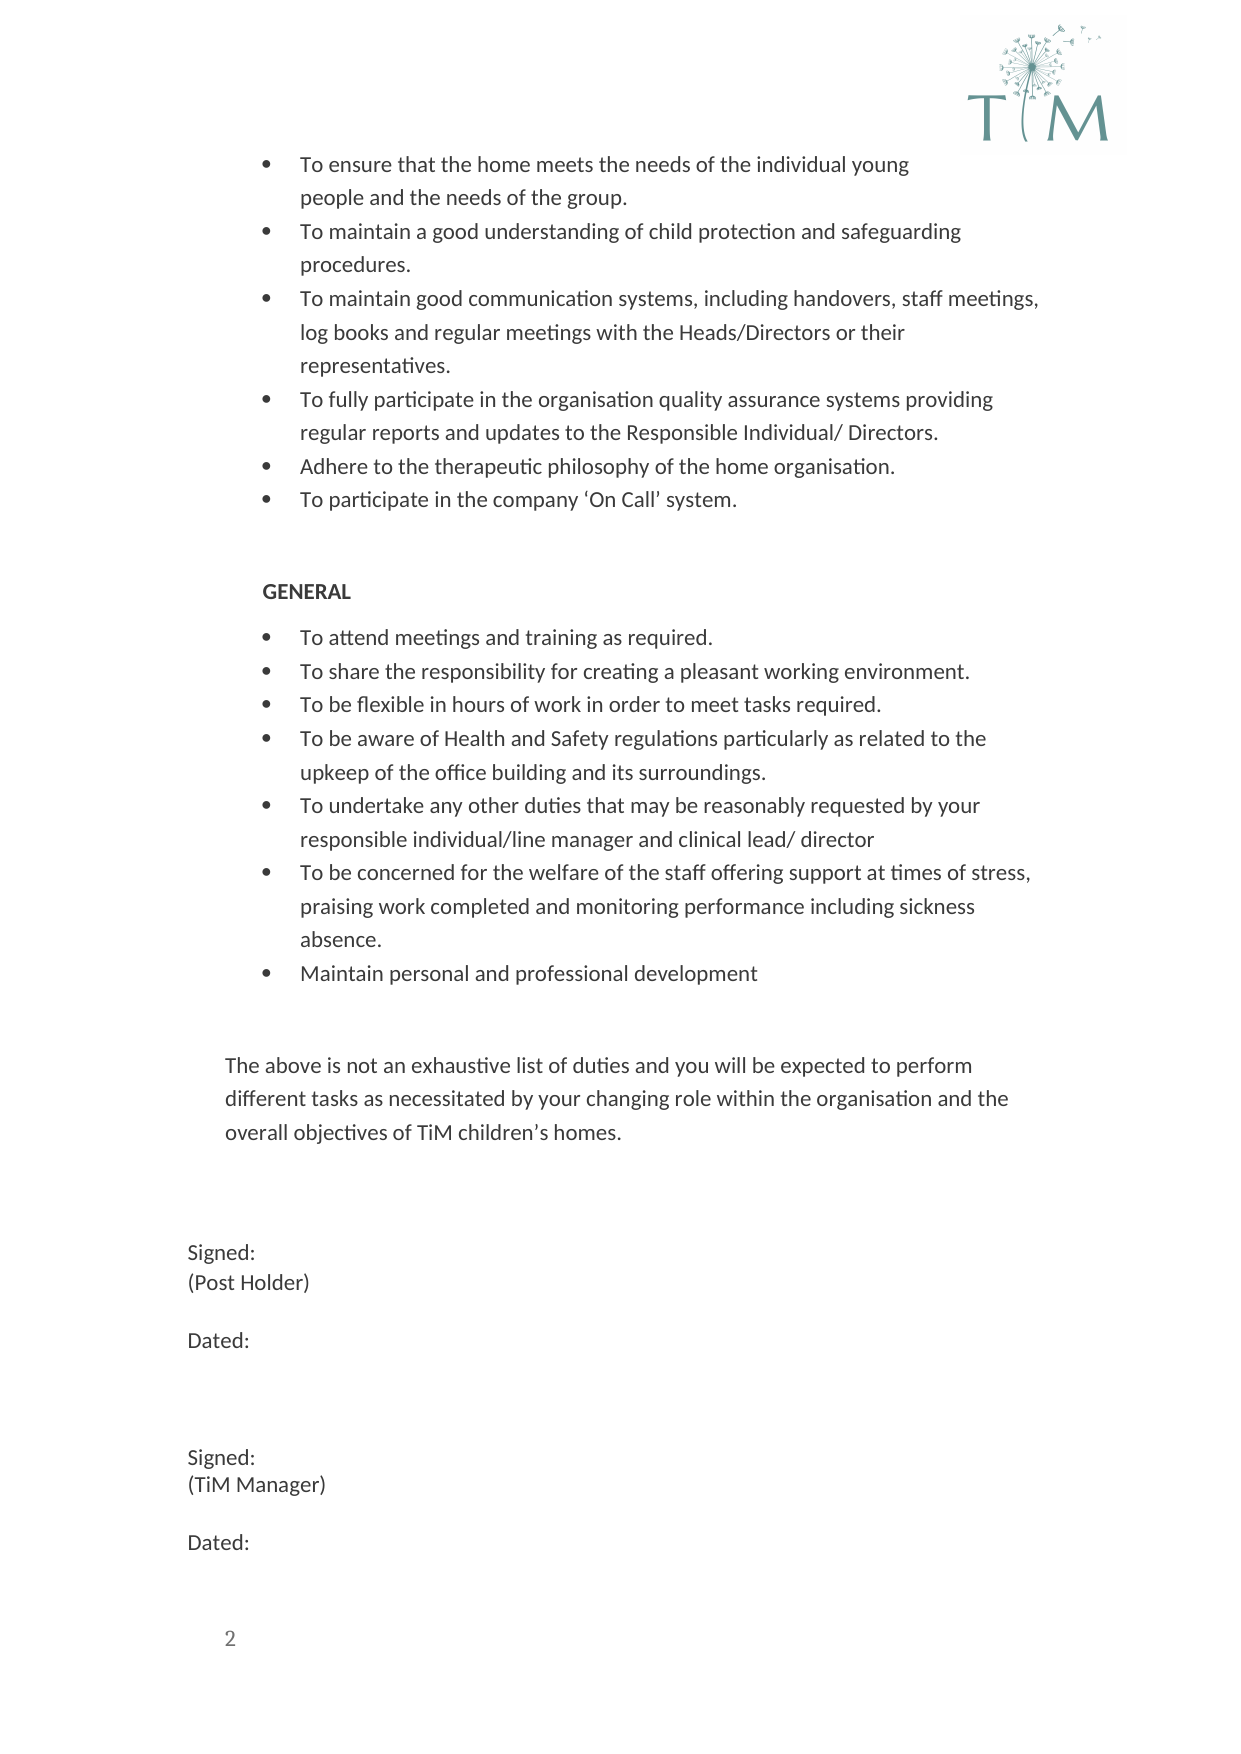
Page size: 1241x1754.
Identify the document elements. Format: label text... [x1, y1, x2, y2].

list To fully participate in the organisation quality assurance systems providing regular reports and updates to the Responsible Individual/ Directors. [262, 385, 1053, 446]
text GENERAL [262, 577, 1053, 606]
text The above is not an exhaustive list of duties and you will be expected to perform different tasks as necessitated by your changing role within the organisation and the overall objectives of TiM children’s homes. [225, 1051, 1053, 1146]
list To undertake any other duties that may be reasonably requested by your responsible individual/line manager and clinical lead/ director [262, 791, 1053, 853]
list To share the responsibility for creating a pleasant working environment. [262, 657, 1053, 685]
list To be aware of Health and Safety regulations particularly as related to the upkeep of the office building and its surroundings. [262, 724, 1053, 786]
text Dated: [187, 1528, 1053, 1556]
list To participate in the company ‘On Call’ system. [262, 485, 1053, 513]
list To ensure that the home meets the needs of the individual young people and the needs of the group. [262, 150, 1053, 212]
list Maintain personal and professional development [262, 959, 1053, 987]
text Signed: (Post Holder) [187, 1238, 1053, 1297]
text Signed: (TiM Manager) [187, 1443, 1053, 1499]
list To be concerned for the welfare of the staff offering support at times of stress, praising work completed and monitoring performance including sickness absence. [262, 858, 1053, 953]
list To be flexible in hours of work in order to meet tasks required. [262, 691, 1053, 719]
list To maintain a good understanding of child protection and safeguarding procedures. [262, 217, 1053, 279]
text Dated: [187, 1326, 1053, 1354]
list To attend meetings and training as required. [262, 623, 1053, 652]
picture [959, 15, 1128, 155]
list To maintain good communication systems, including handovers, staff meetings, log books and regular meetings with the Heads/Directors or their representatives. [262, 284, 1053, 379]
list Adhere to the therapeutic philosophy of the home organisation. [262, 452, 1053, 480]
